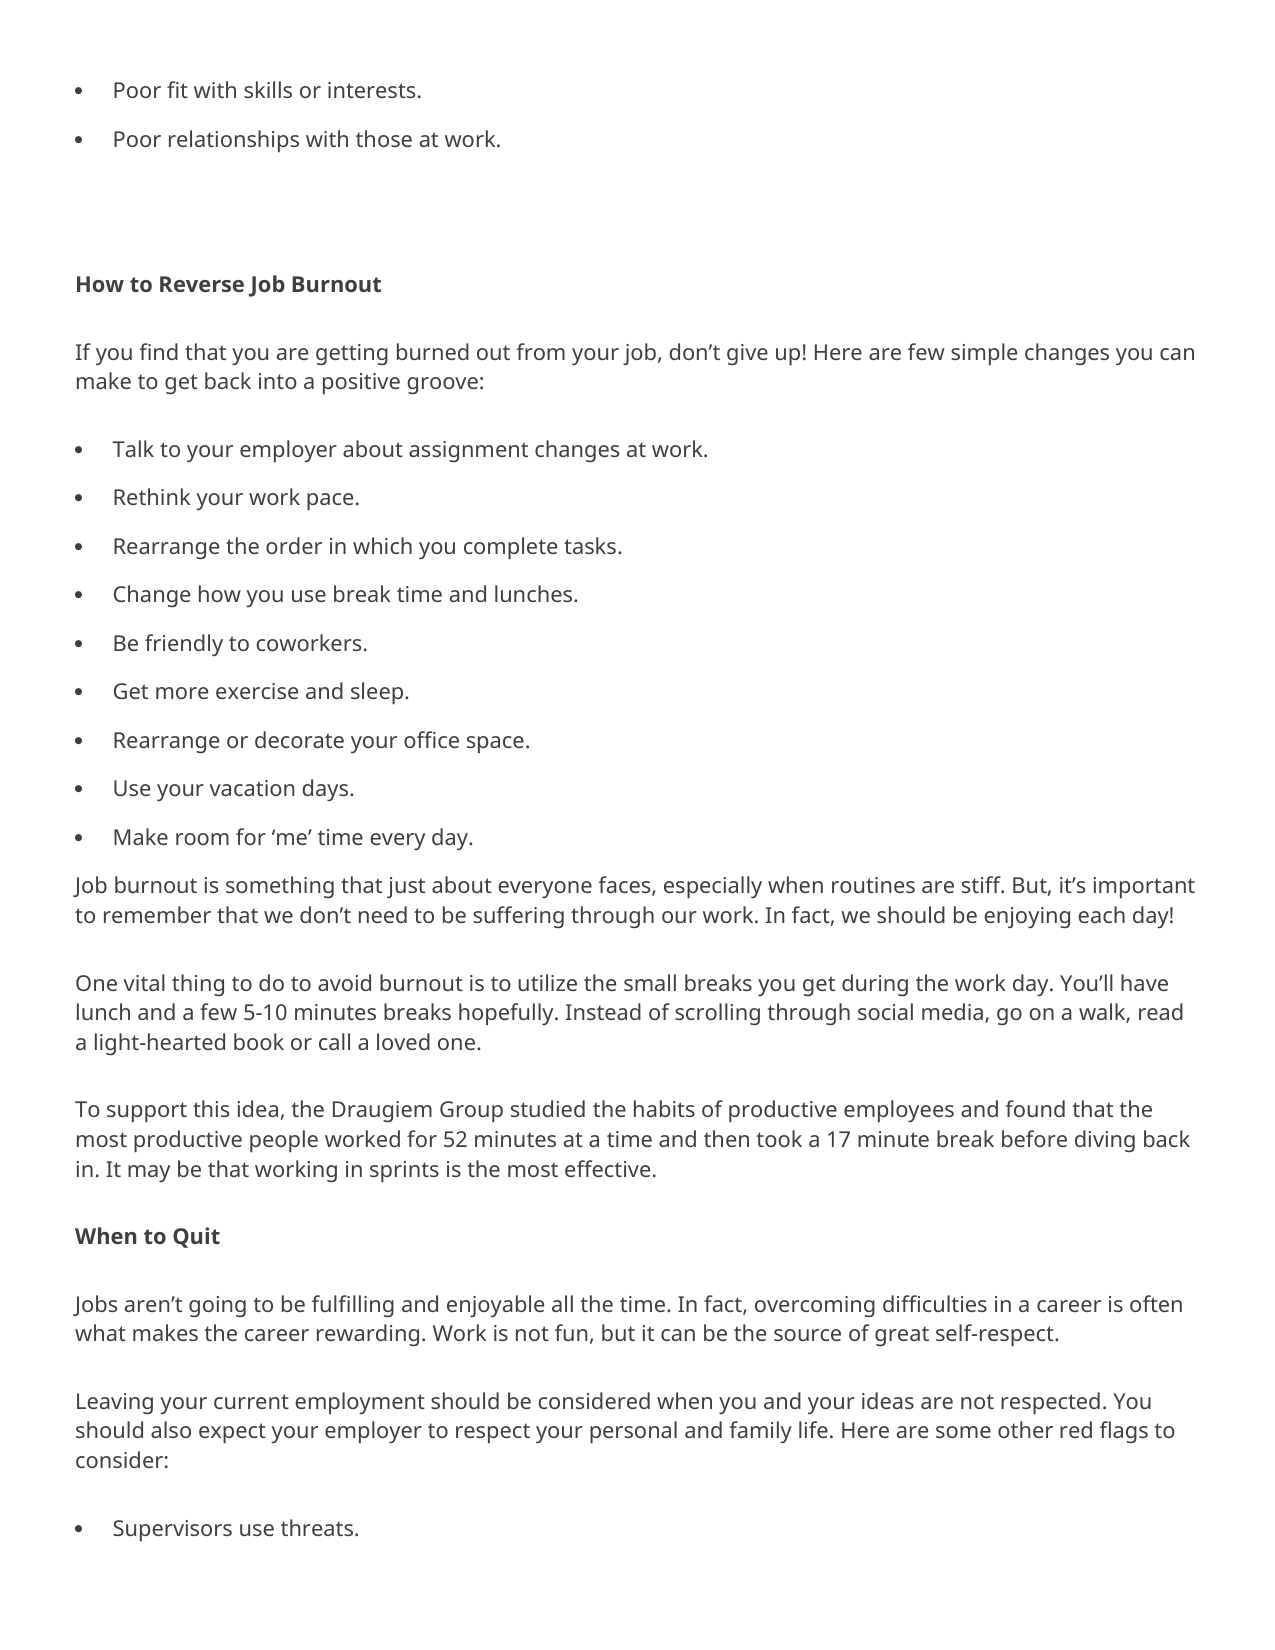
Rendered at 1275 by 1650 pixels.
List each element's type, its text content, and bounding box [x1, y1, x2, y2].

text One vital thing to do to avoid burnout is to utilize the small breaks you get during the work day. You’ll have lunch and a few 5-10 minutes breaks hopefully. Instead of scrolling through social media, go on a walk, read a light-hearted book or call a loved one. [75, 967, 1200, 1057]
list Get more exercise and sleep. [75, 676, 1200, 706]
text When to Quit [75, 1221, 1200, 1251]
list Rearrange or decorate your office space. [75, 725, 1200, 754]
text How to Reverse Job Burnout [75, 269, 1200, 299]
list Poor fit with skills or interests. [75, 75, 1200, 105]
text To support this idea, the Draugiem Group studied the habits of productive employees and found that the most productive people worked for 52 minutes at a time and then took a 17 minute break before diving back in. It may be that working in sprints is the most effective. [75, 1094, 1200, 1184]
list Be friendly to coworkers. [75, 628, 1200, 657]
list Talk to your employer about assignment changes at work. [75, 433, 1200, 463]
list Rearrange the order in which you complete tasks. [75, 531, 1200, 560]
list Change how you use break time and lunches. [75, 579, 1200, 609]
text If you find that you are getting burned out from your job, don’t give up! Here are few simple changes you can make to get back into a positive groove: [75, 336, 1200, 396]
list Poor relationships with those at work. [75, 123, 1200, 153]
text Jobs aren’t going to be fulfilling and enjoyable all the time. In fact, overcoming difficulties in a career is often what makes the career rewarding. Work is not fun, but it can be the source of great self-respect. [75, 1288, 1200, 1348]
list Supervisors use threats. [75, 1512, 1200, 1542]
list Rethink your work pace. [75, 482, 1200, 512]
text Job burnout is something that just about everyone faces, especially when routines are stiff. But, it’s important to remember that we don’t need to be suffering through our work. In fact, we should be enjoying each day! [75, 870, 1200, 930]
text Leaving your current employment should be considered when you and your ideas are not respected. You should also expect your employer to respect your personal and family life. Here are some other red flags to consider: [75, 1386, 1200, 1475]
list Use your vacation days. [75, 773, 1200, 803]
list Make room for ‘me’ time every day. [75, 822, 1200, 852]
